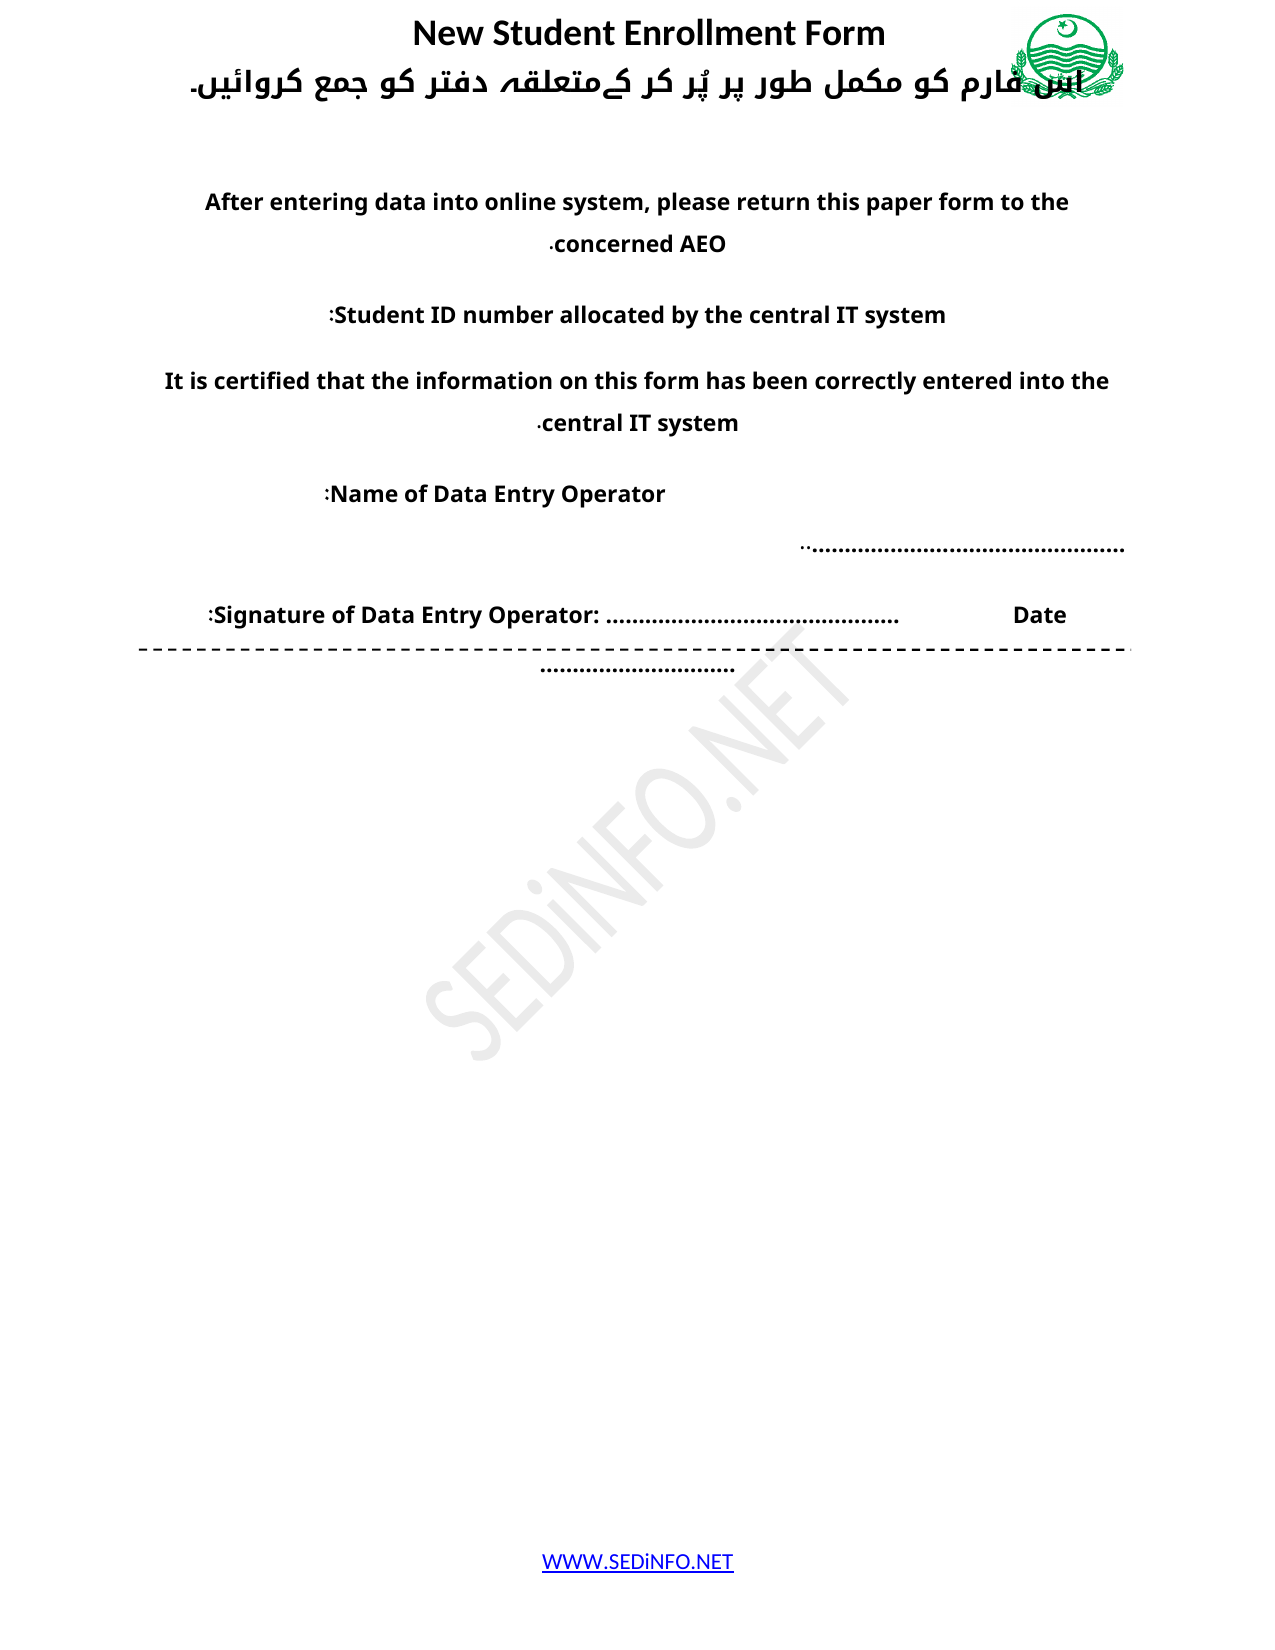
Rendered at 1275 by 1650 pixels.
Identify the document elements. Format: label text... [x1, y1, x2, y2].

text Name of Data Entry Operator: ………………………………………….. [150, 473, 1125, 566]
text It is certified that the information on this form has been correctly entered into the central IT system. [150, 364, 1125, 446]
text After entering data into online system, please return this paper form to the concerned AEO. [150, 185, 1125, 267]
text Signature of Data Entry Operator: ……………………………………… Date: ………………………… [150, 594, 1125, 687]
picture [1011, 6, 1124, 107]
text Student ID number allocated by the central IT system: [150, 294, 1125, 337]
